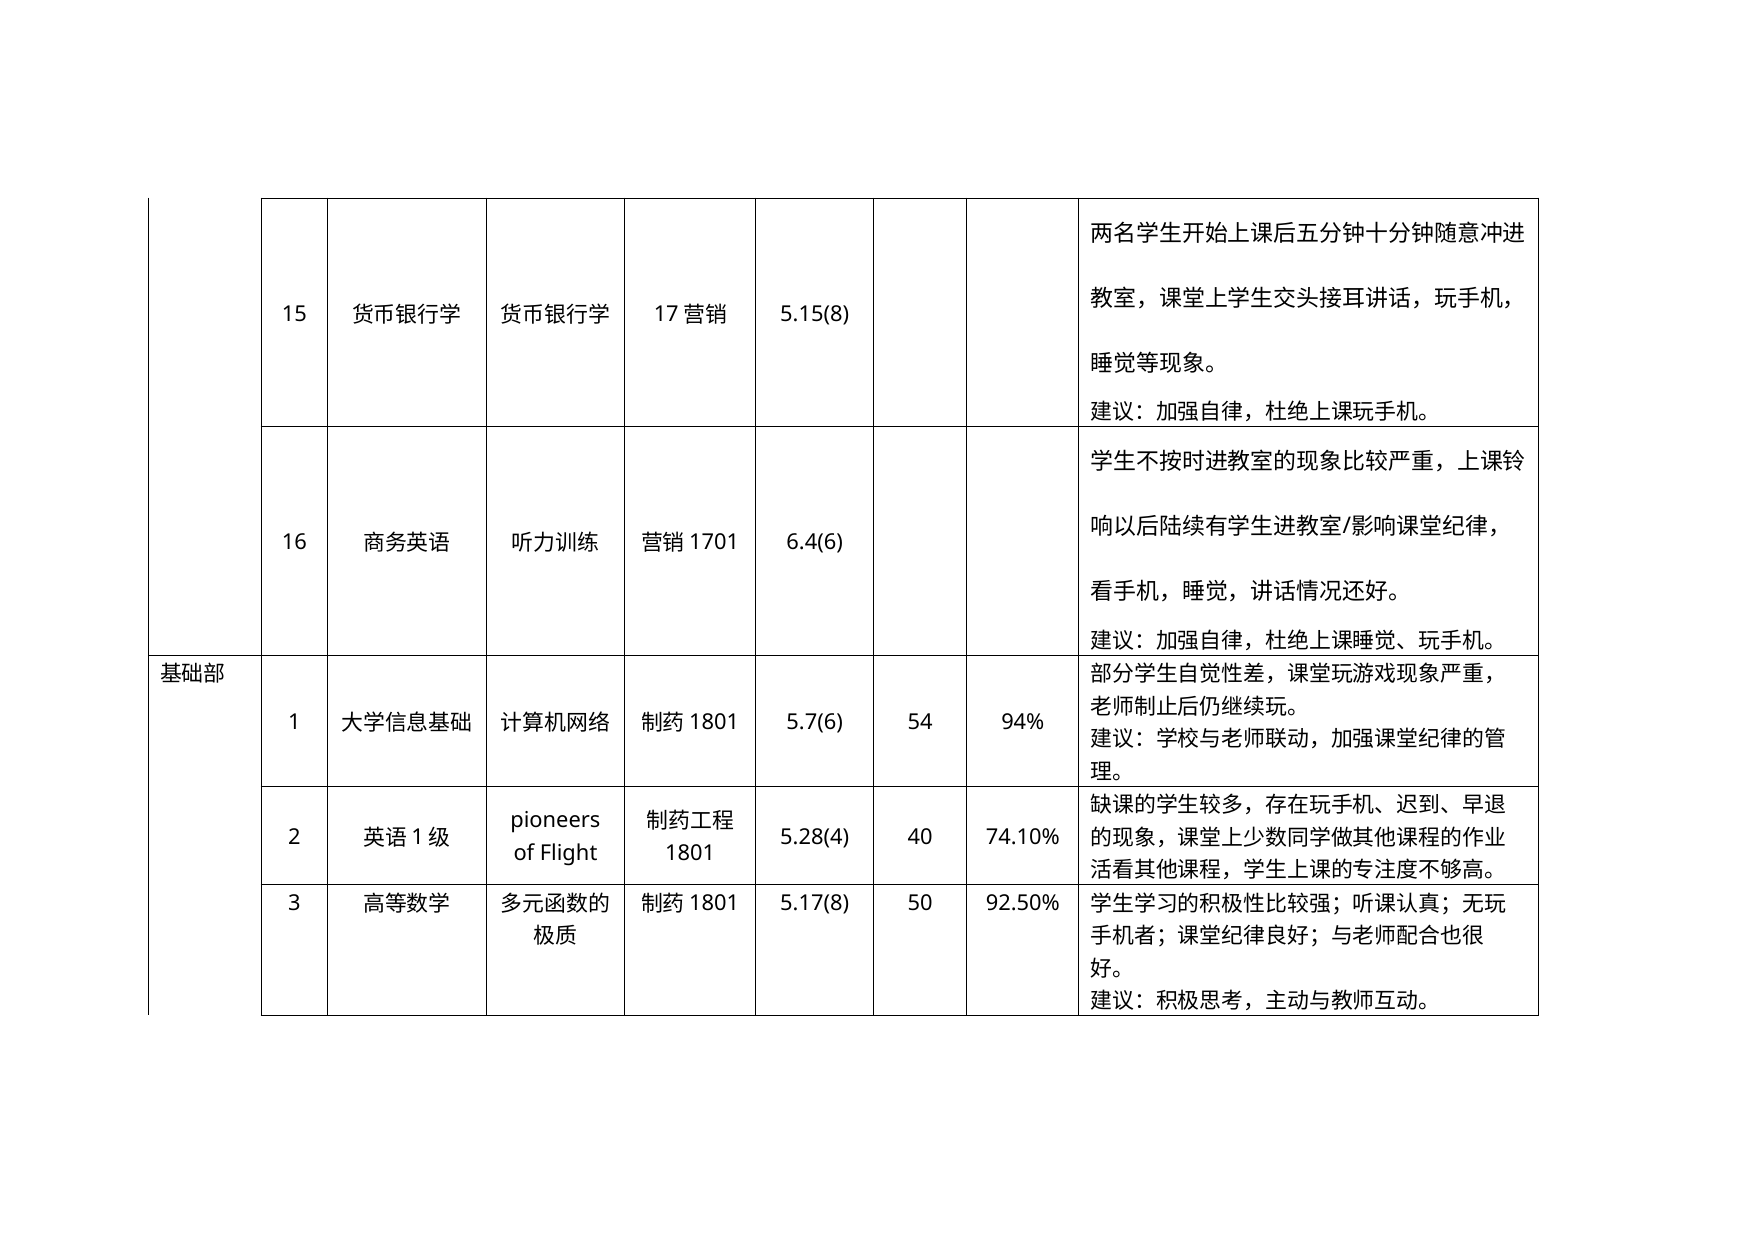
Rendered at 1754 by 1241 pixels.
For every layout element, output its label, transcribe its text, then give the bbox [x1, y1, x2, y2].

table_cell 营销1701 [625, 427, 755, 655]
table_cell 15 [262, 199, 327, 426]
table_cell 6.4(6) [756, 427, 873, 655]
table_cell 制药1801 [625, 656, 755, 786]
table_cell 计算机网络 [487, 656, 624, 786]
table_cell 大学信息基础 [328, 656, 486, 786]
table_cell 94% [967, 656, 1078, 786]
table_cell 16 [262, 427, 327, 655]
table_cell 货币银行学 [487, 199, 624, 426]
table_cell 学生不按时进教室的现象比较严重，上课铃响以后陆续有学生进教室/影响课堂纪律，看手机，睡觉，讲话情况还好。 建议：加强自律，杜绝上课睡觉、玩手机。 [1079, 427, 1538, 655]
table_cell 多元函数的极质 [487, 885, 624, 1015]
table_cell 5.7(6) [756, 656, 873, 786]
table_cell 制药工程1801 [625, 787, 755, 884]
table_cell 40 [874, 787, 966, 884]
table_cell [967, 427, 1078, 655]
table_cell 缺课的学生较多，存在玩手机、迟到、早退的现象，课堂上少数同学做其他课程的作业活看其他课程，学生上课的专注度不够高。 [1079, 787, 1538, 884]
table_cell 2 [262, 787, 327, 884]
table_cell 50 [874, 885, 966, 1015]
table_cell 商务英语 [328, 427, 486, 655]
table_cell [874, 427, 966, 655]
table_cell 5.28(4) [756, 787, 873, 884]
table_cell 英语1级 [328, 787, 486, 884]
table_cell 两名学生开始上课后五分钟十分钟随意冲进教室，课堂上学生交头接耳讲话，玩手机，睡觉等现象。 建议：加强自律，杜绝上课玩手机。 [1079, 199, 1538, 426]
table_cell 5.15(8) [756, 199, 873, 426]
table_cell 3 [262, 885, 327, 1015]
table_cell 制药1801 [625, 885, 755, 1015]
table_cell pioneers of Flight [487, 787, 624, 884]
table_cell 高等数学 [328, 885, 486, 1015]
table_cell 5.17(8) [756, 885, 873, 1015]
table_cell 92.50% [967, 885, 1078, 1015]
table_cell 部分学生自觉性差，课堂玩游戏现象严重，老师制止后仍继续玩。 建议：学校与老师联动，加强课堂纪律的管理。 [1079, 656, 1538, 786]
table_cell 54 [874, 656, 966, 786]
table_cell 学生学习的积极性比较强；听课认真；无玩手机者；课堂纪律良好；与老师配合也很好。 建议：积极思考，主动与教师互动。 [1079, 885, 1538, 1015]
table_cell 货币银行学 [328, 199, 486, 426]
table_cell 17营销 [625, 199, 755, 426]
table_cell [874, 199, 966, 426]
table_cell 听力训练 [487, 427, 624, 655]
table_cell 1 [262, 656, 327, 786]
table_cell [967, 199, 1078, 426]
table_cell 基础部 [149, 656, 261, 1015]
table_cell 74.10% [967, 787, 1078, 884]
